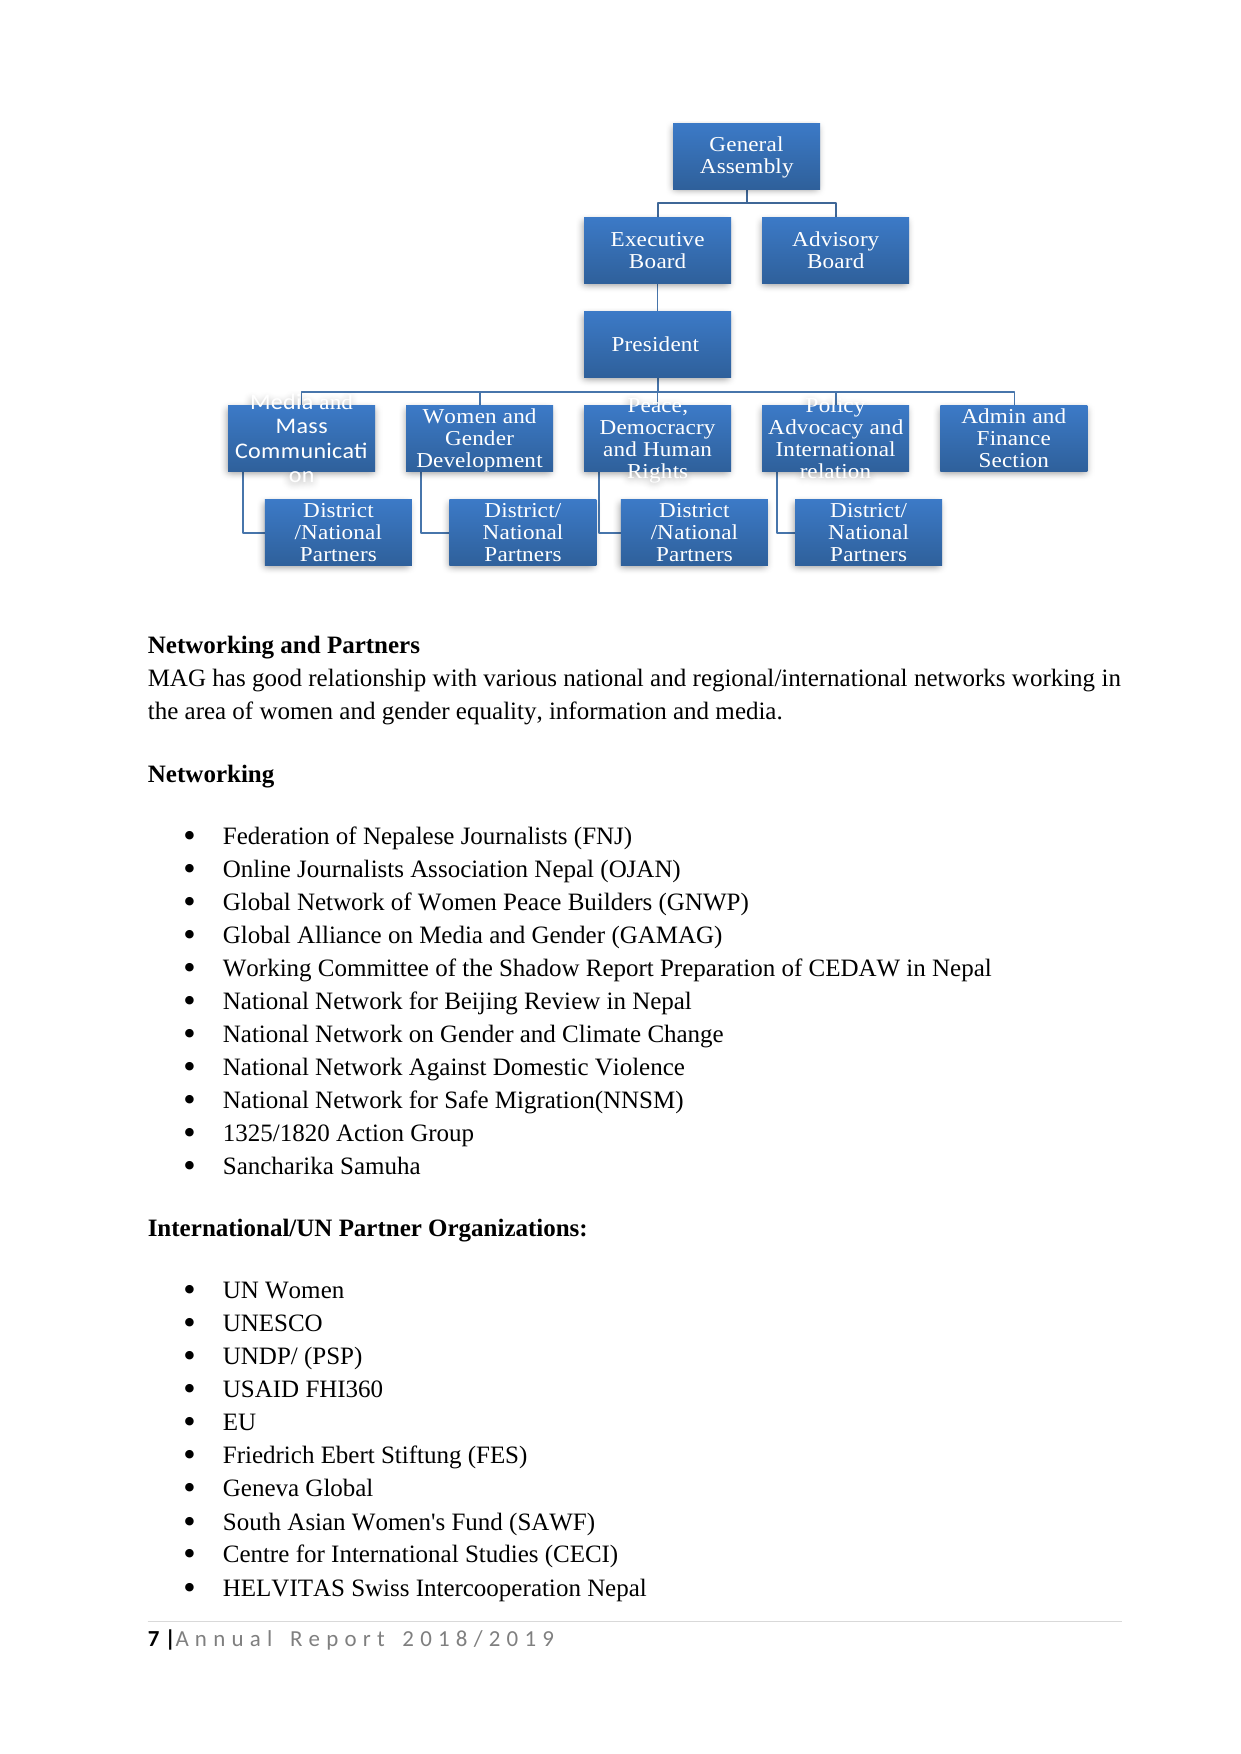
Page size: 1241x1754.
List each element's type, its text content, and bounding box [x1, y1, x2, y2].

list Federation of Nepalese Journalists (FNJ) [185, 821, 1122, 849]
text Networking [148, 759, 1122, 787]
list Sancharika Samuha [185, 1151, 1122, 1180]
list Online Journalists Association Nepal (OJAN) [185, 854, 1122, 883]
list National Network for Safe Migration(NNSM) [185, 1085, 1122, 1114]
list Geneva Global [185, 1473, 1122, 1502]
text International/UN Partner Organizations: [148, 1213, 1122, 1242]
list National Network for Beijing Review in Nepal [185, 986, 1122, 1015]
list UNESCO [185, 1308, 1122, 1337]
list UN Women [185, 1275, 1122, 1304]
list HELVITAS Swiss Intercooperation Nepal [185, 1573, 1122, 1601]
list UNDP/ (PSP) [185, 1341, 1122, 1370]
list South Asian Women's Fund (SAWF) [185, 1507, 1122, 1535]
list USAID FHI360 [185, 1374, 1122, 1403]
list Friedrich Ebert Stiftung (FES) [185, 1441, 1122, 1469]
list Global Alliance on Media and Gender (GAMAG) [185, 920, 1122, 949]
list 1325/1820 Action Group [185, 1118, 1122, 1147]
list National Network Against Domestic Violence [185, 1052, 1122, 1081]
text MAG has good relationship with various national and regional/international networks working in the area of women and gender equality, information and media. [148, 663, 1122, 725]
list EU [185, 1407, 1122, 1436]
list Working Committee of the Shadow Report Preparation of CEDAW in Nepal [185, 953, 1122, 982]
list Centre for International Studies (CECI) [185, 1539, 1122, 1568]
text Networking and Partners [148, 630, 1122, 659]
list National Network on Gender and Climate Change [185, 1019, 1122, 1048]
list Global Network of Women Peace Builders (GNWP) [185, 887, 1122, 916]
